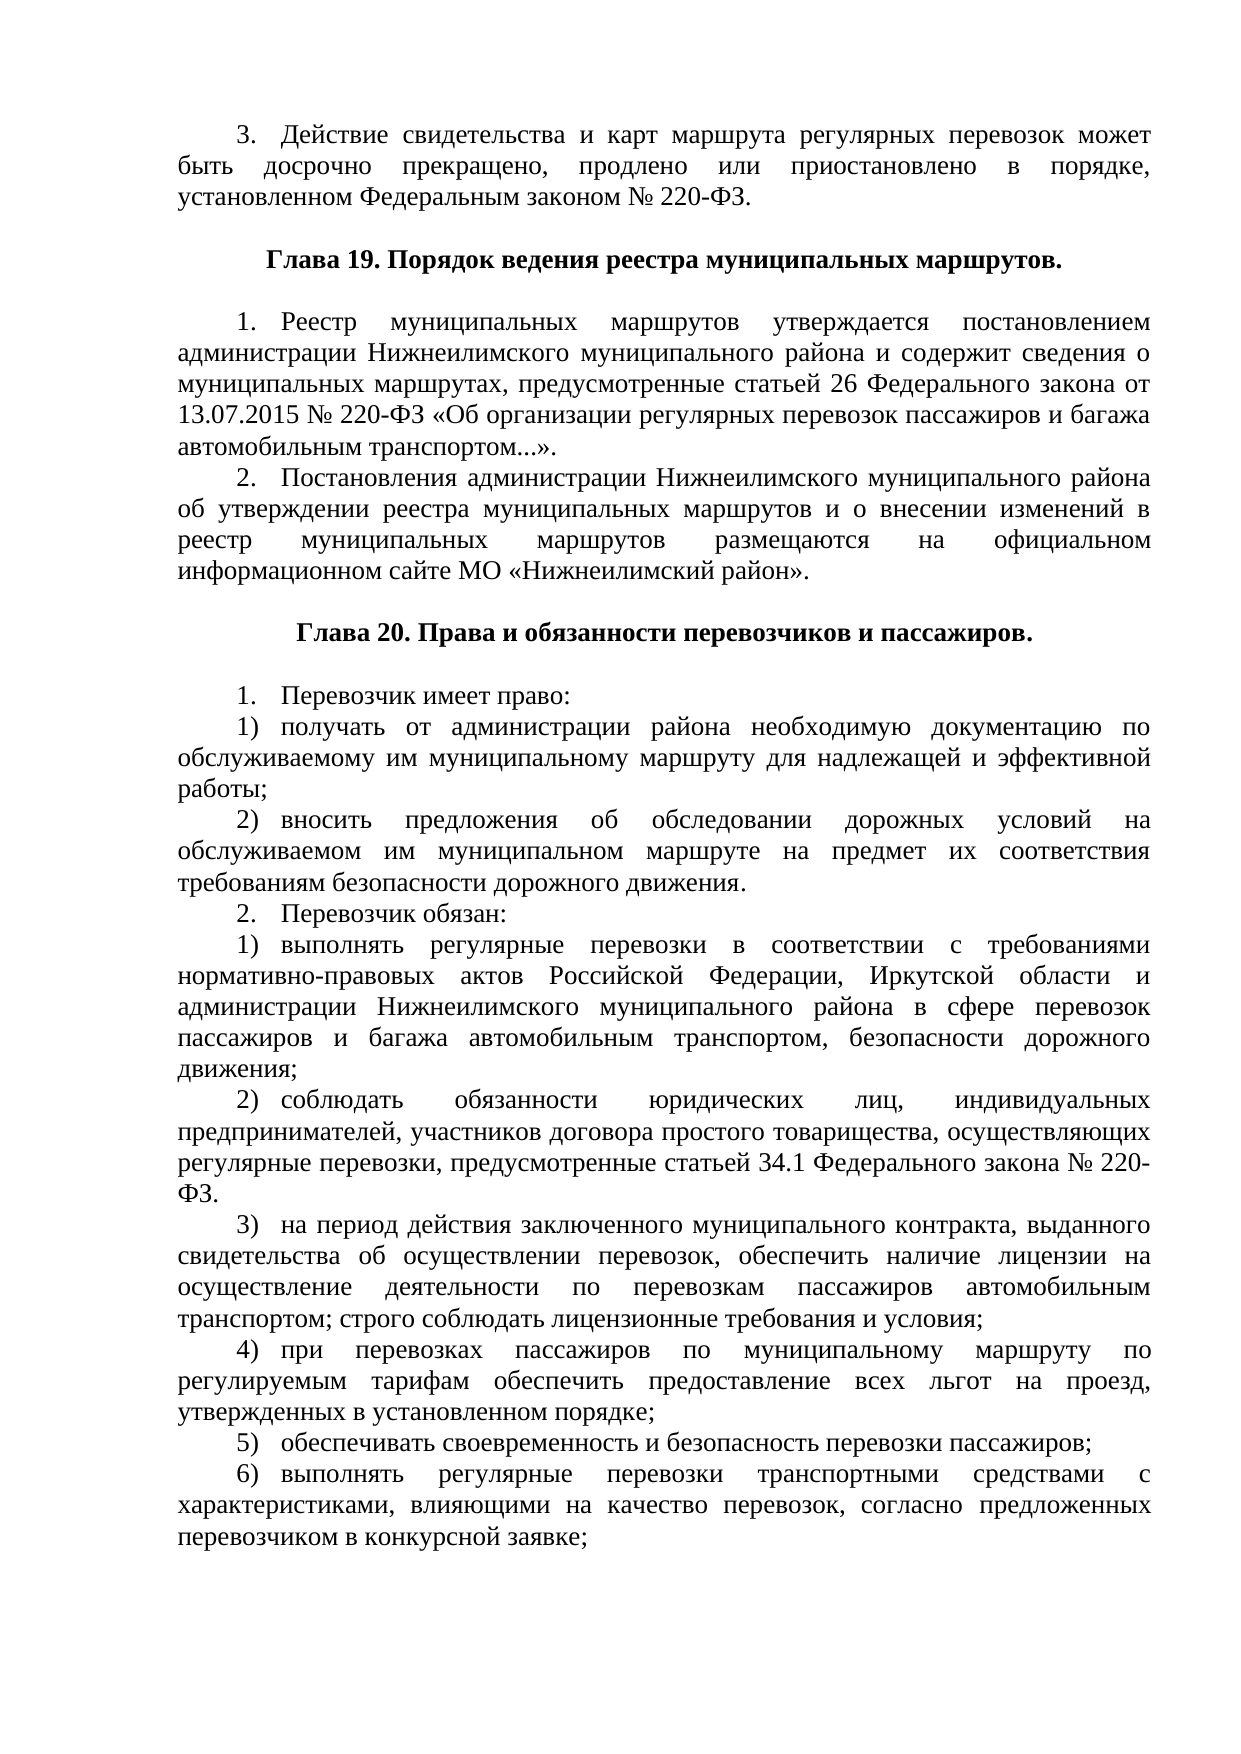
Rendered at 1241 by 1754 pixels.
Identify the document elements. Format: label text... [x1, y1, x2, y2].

list на период действия заключенного муниципального контракта, выданного свидетельства об осуществлении перевозок, обеспечить наличие лицензии на осуществление деятельности по перевозкам пассажиров автомобильным транспортом; строго соблюдать лицензионные требования и условия; [177, 1208, 1152, 1333]
list выполнять регулярные перевозки транспортными средствами с характеристиками, влияющими на качество перевозок, согласно предложенных перевозчиком в конкурсной заявке; [177, 1457, 1152, 1551]
list Действие свидетельства и карт маршрута регулярных перевозок может быть досрочно прекращено, продлено или приостановлено в порядке, установленном Федеральным законом № 220-ФЗ. [177, 118, 1152, 212]
list вносить предложения об обследовании дорожных условий на обслуживаемом им муниципальном маршруте на предмет их соответствия требованиям безопасности дорожного движения. [177, 803, 1152, 897]
list выполнять регулярные перевозки в соответствии с требованиями нормативно-правовых актов Российской Федерации, Иркутской области и администрации Нижнеилимского муниципального района в сфере перевозок пассажиров и багажа автомобильным транспортом, безопасности дорожного движения; [177, 928, 1152, 1084]
text Глава 20. Права и обязанности перевозчиков и пассажиров. [177, 616, 1152, 648]
list Перевозчик имеет право: [177, 679, 1152, 710]
list Реестр муниципальных маршрутов утверждается постановлением администрации Нижнеилимского муниципального района и содержит сведения о муниципальных маршрутах, предусмотренные статьей 26 Федерального закона от 13.07.2015 № 220-ФЗ «Об организации регулярных перевозок пассажиров и багажа автомобильным транспортом...». [177, 305, 1152, 461]
list Постановления администрации Нижнеилимского муниципального района об утверждении реестра муниципальных маршрутов и о внесении изменений в реестр муниципальных маршрутов размещаются на официальном информационном сайте МО «Нижнеилимский район». [177, 461, 1152, 585]
list получать от администрации района необходимую документацию по обслуживаемому им муниципальному маршруту для надлежащей и эффективной работы; [177, 710, 1152, 803]
list Перевозчик обязан: [177, 897, 1152, 928]
text Глава 19. Порядок ведения реестра муниципальных маршрутов. [177, 243, 1152, 274]
list обеспечивать своевременность и безопасность перевозки пассажиров; [177, 1426, 1152, 1457]
list соблюдать обязанности юридических лиц, индивидуальных предпринимателей, участников договора простого товарищества, осуществляющих регулярные перевозки, предусмотренные статьей 34.1 Федерального закона № 220-ФЗ. [177, 1084, 1152, 1208]
list при перевозках пассажиров по муниципальному маршруту по регулируемым тарифам обеспечить предоставление всех льгот на проезд, утвержденных в установленном порядке; [177, 1333, 1152, 1426]
